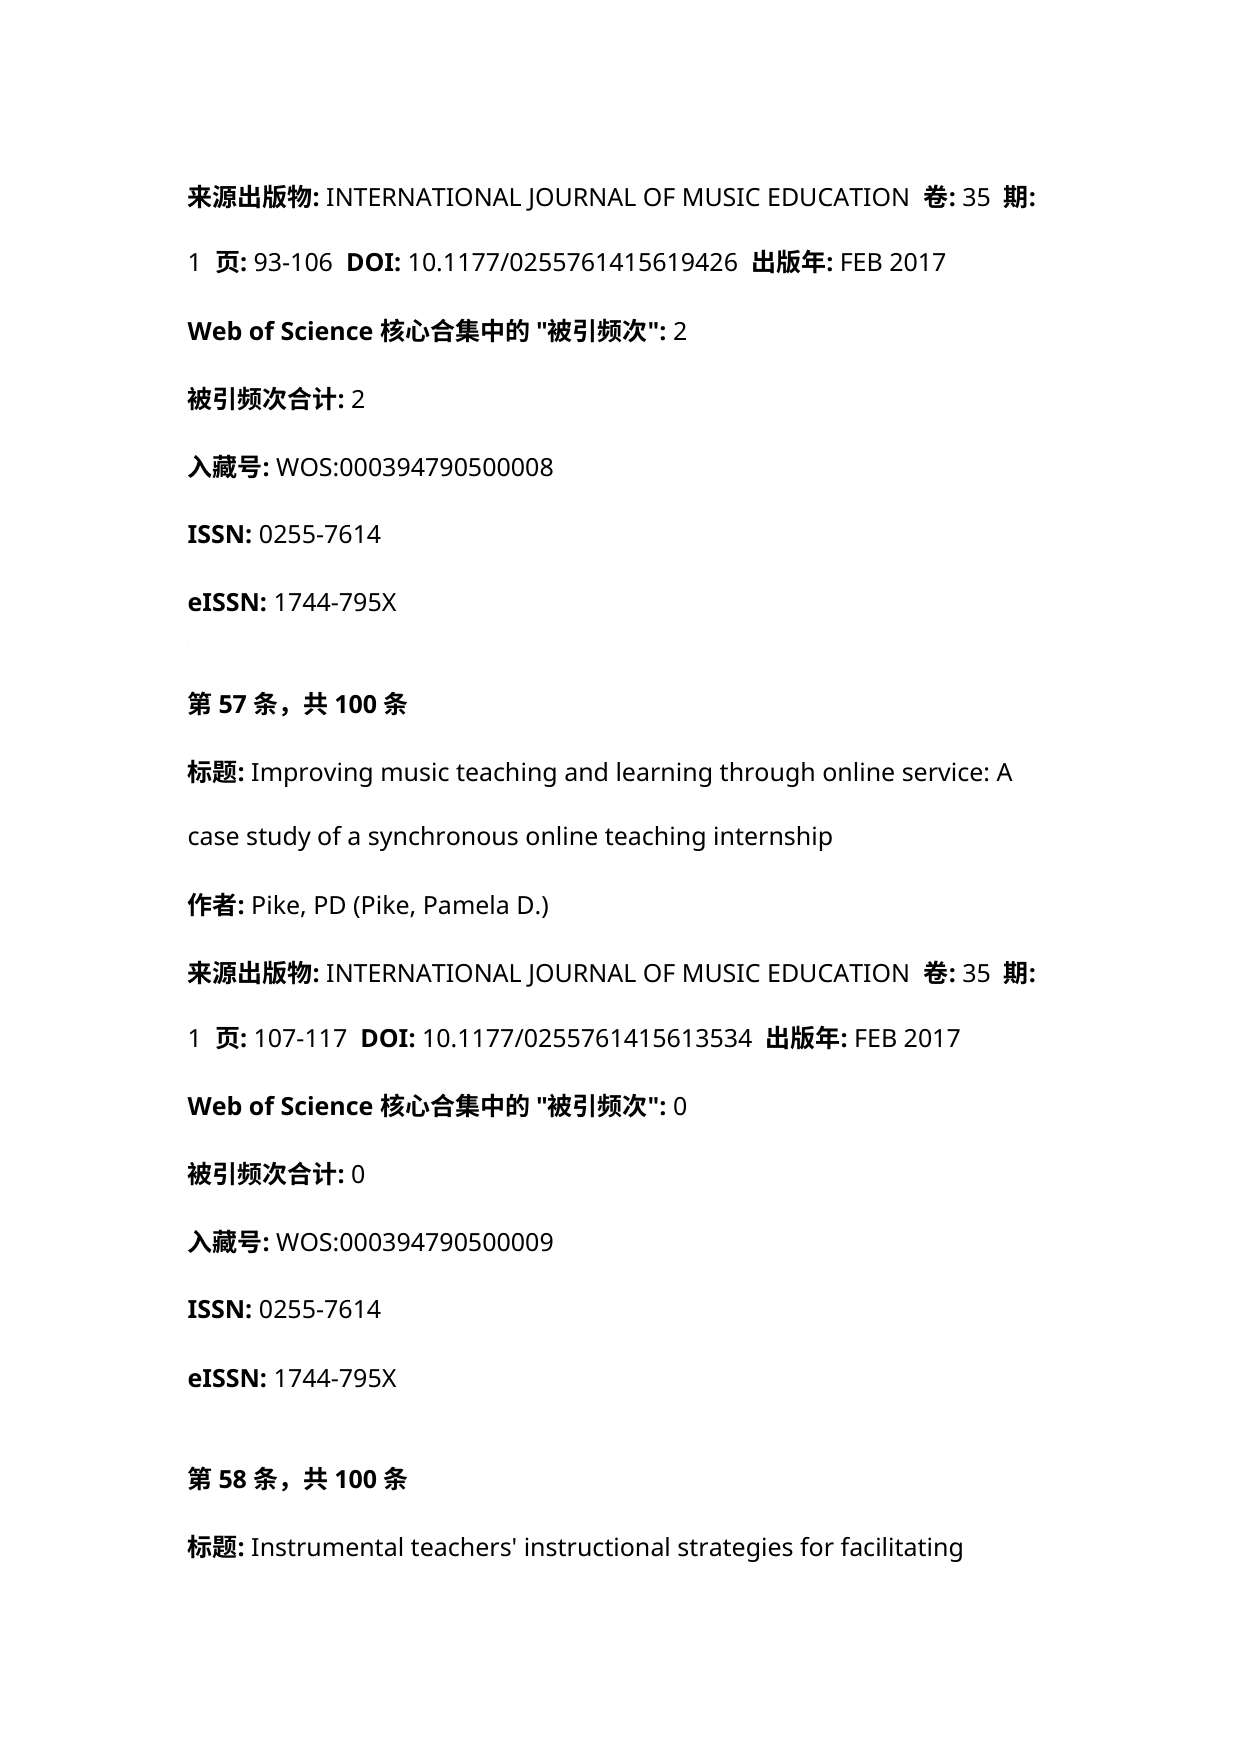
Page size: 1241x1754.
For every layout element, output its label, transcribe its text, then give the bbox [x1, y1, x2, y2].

table_cell 入藏号: WOS:000394790500009 [186, 1207, 1061, 1275]
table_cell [186, 1512, 1061, 1580]
table_cell eISSN: 1744-795X [186, 1343, 1061, 1411]
table_cell ISSN: 0255-7614 [186, 1275, 1061, 1343]
table_header 第 58 条，共 100 条 [186, 1444, 1061, 1512]
table_cell ISSN: 0255-7614 [186, 500, 1061, 568]
table_header 第 57 条，共 100 条 [186, 668, 1061, 736]
table_cell eISSN: 1744-795X [186, 568, 1061, 636]
table_cell 被引频次合计: 0 [186, 1139, 1061, 1207]
table_cell 来源出版物: INTERNATIONAL JOURNAL OF MUSIC EDUCATION 卷: 35 期: 1 页: 93-106 DOI: 10.1177/0255761415619426 出版年: FEB 2017 [186, 162, 1061, 295]
table_cell Web of Science 核心合集中的 "被引频次": 0 [186, 1071, 1061, 1139]
table_cell 作者: Pike, PD (Pike, Pamela D.) [186, 870, 1061, 938]
table_cell Web of Science 核心合集中的 "被引频次": 2 [186, 295, 1061, 363]
table_cell 标题: Improving music teaching and learning through online service: A case study of a synchronous online teaching internship [186, 736, 1061, 869]
table_cell 被引频次合计: 2 [186, 363, 1061, 431]
table_cell 入藏号: WOS:000394790500008 [186, 431, 1061, 499]
table_cell 来源出版物: INTERNATIONAL JOURNAL OF MUSIC EDUCATION 卷: 35 期: 1 页: 107-117 DOI: 10.1177/0255761415613534 出版年: FEB 2017 [186, 938, 1061, 1071]
